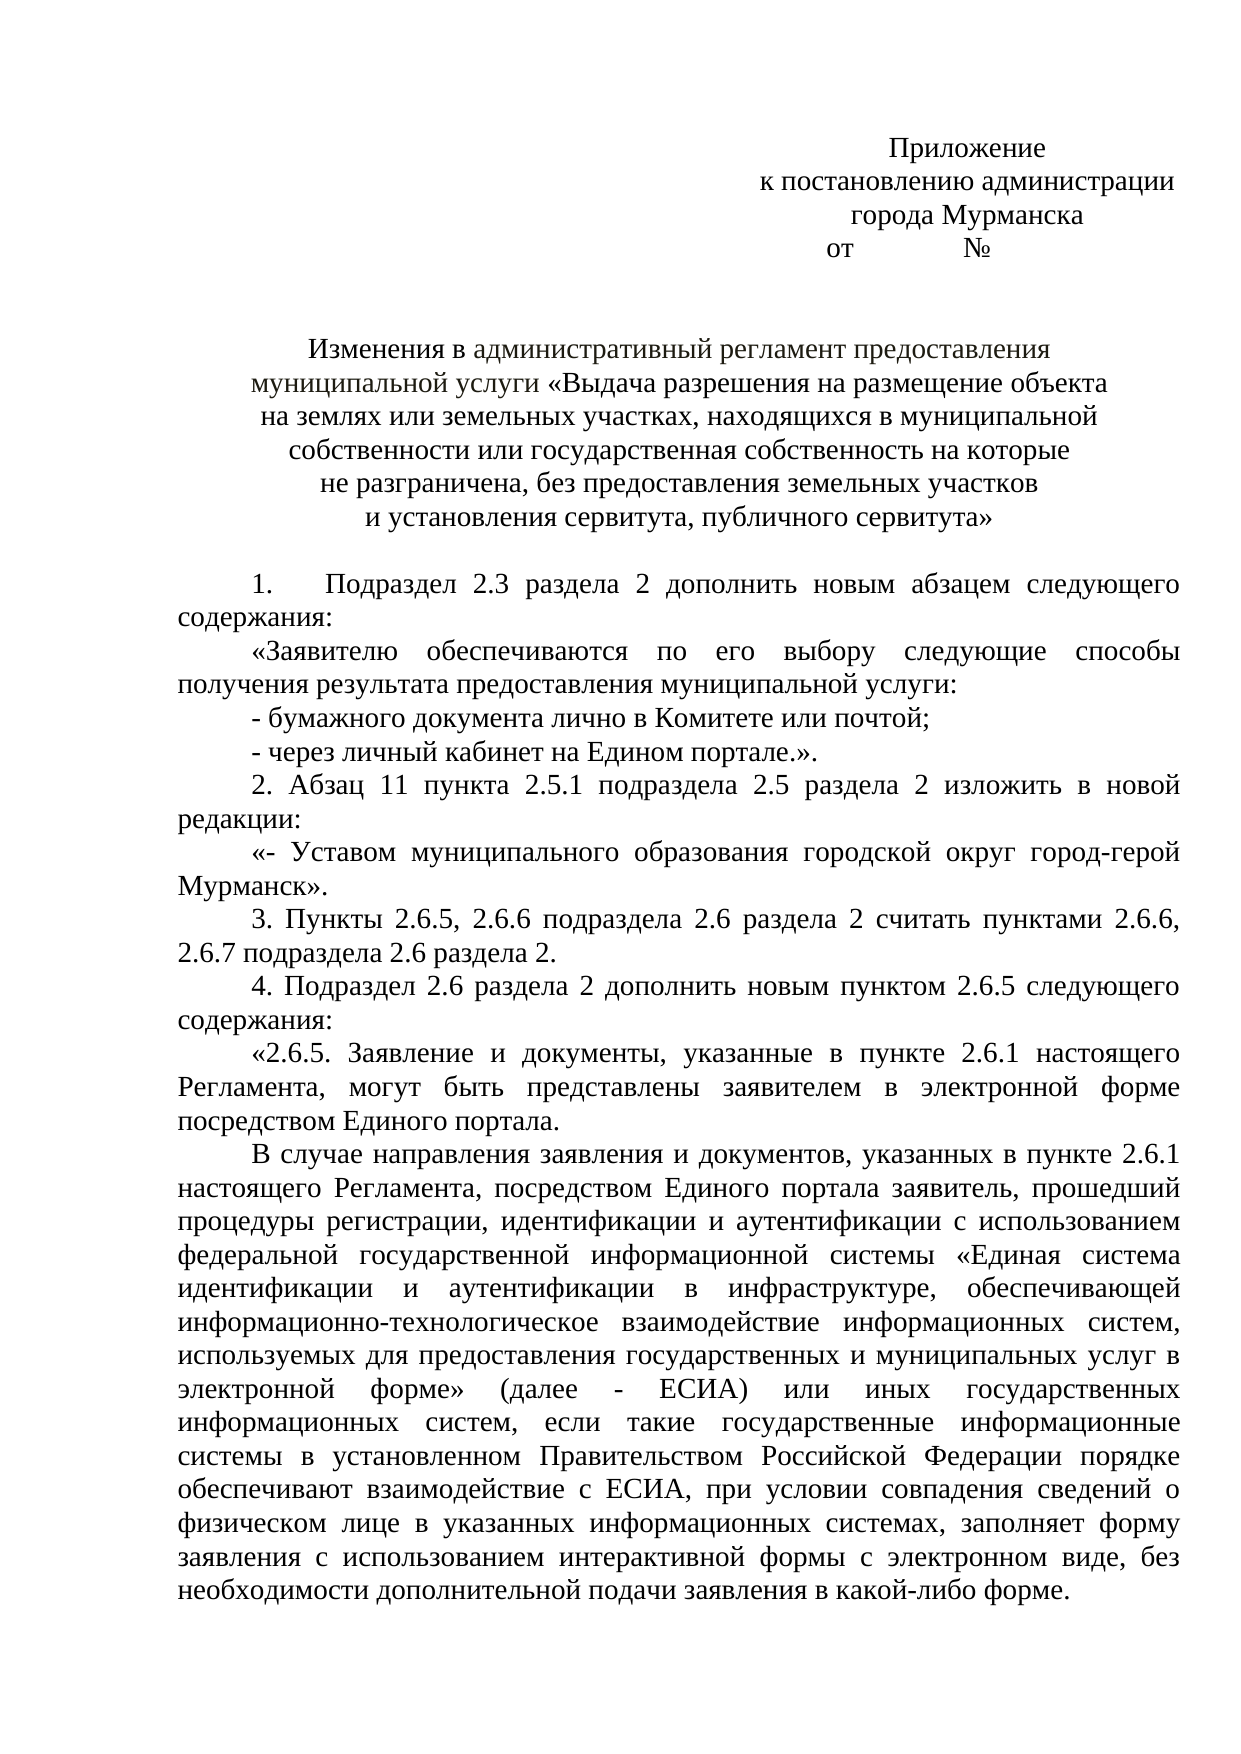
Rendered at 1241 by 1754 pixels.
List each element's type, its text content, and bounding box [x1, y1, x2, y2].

text муниципальной услуги «Выдача разрешения на размещение объекта [177, 365, 1181, 398]
text - бумажного документа лично в Комитете или почтой; [177, 700, 1181, 734]
text «Заявителю обеспечиваются по его выбору следующие способы получения результата предоставления муниципальной услуги: [177, 633, 1181, 700]
text на землях или земельных участках, находящихся в муниципальной собственности или государственная собственность на которые [177, 398, 1181, 465]
text города Мурманска [753, 197, 1181, 231]
text - через личный кабинет на Едином портале.». [177, 734, 1181, 767]
text и установления сервитута, публичного сервитута» [177, 499, 1181, 532]
text Изменения в административный регламент предоставления [177, 331, 1181, 365]
text 2. Абзац 11 пункта 2.5.1 подраздела 2.5 раздела 2 изложить в новой редакции: [177, 767, 1181, 834]
text к постановлению администрации [753, 163, 1181, 197]
text Приложение [753, 130, 1181, 163]
text 3. Пункты 2.6.5, 2.6.6 подраздела 2.6 раздела 2 считать пунктами 2.6.6, 2.6.7 подраздела 2.6 раздела 2. [177, 901, 1181, 968]
text В случае направления заявления и документов, указанных в пункте 2.6.1 настоящего Регламента, посредством Единого портала заявитель, прошедший процедуры регистрации, идентификации и аутентификации с использованием федеральной государственной информационной системы «Единая система идентификации и аутентификации в инфраструктуре, обеспечивающей информационно-технологическое взаимодействие информационных систем, используемых для предоставления государственных и муниципальных услуг в электронной форме» (далее - ЕСИА) или иных государственных информационных систем, если такие государственные информационные системы в установленном Правительством Российской Федерации порядке обеспечивают взаимодействие с ЕСИА, при условии совпадения сведений о физическом лице в указанных информационных системах, заполняет форму заявления с использованием интерактивной формы с электронном виде, без необходимости дополнительной подачи заявления в какой-либо форме. [177, 1136, 1181, 1606]
text «- Уставом муниципального образования городской округ город-герой Мурманск». [177, 834, 1181, 901]
text «2.6.5. Заявление и документы, указанные в пункте 2.6.1 настоящего Регламента, могут быть представлены заявителем в электронной форме посредством Единого портала. [177, 1036, 1181, 1136]
text 4. Подраздел 2.6 раздела 2 дополнить новым пунктом 2.6.5 следующего содержания: [177, 968, 1181, 1036]
text 1. Подраздел 2.3 раздела 2 дополнить новым абзацем следующего содержания: [177, 566, 1181, 633]
text от № [177, 231, 1181, 264]
text не разграничена, без предоставления земельных участков [177, 465, 1181, 499]
